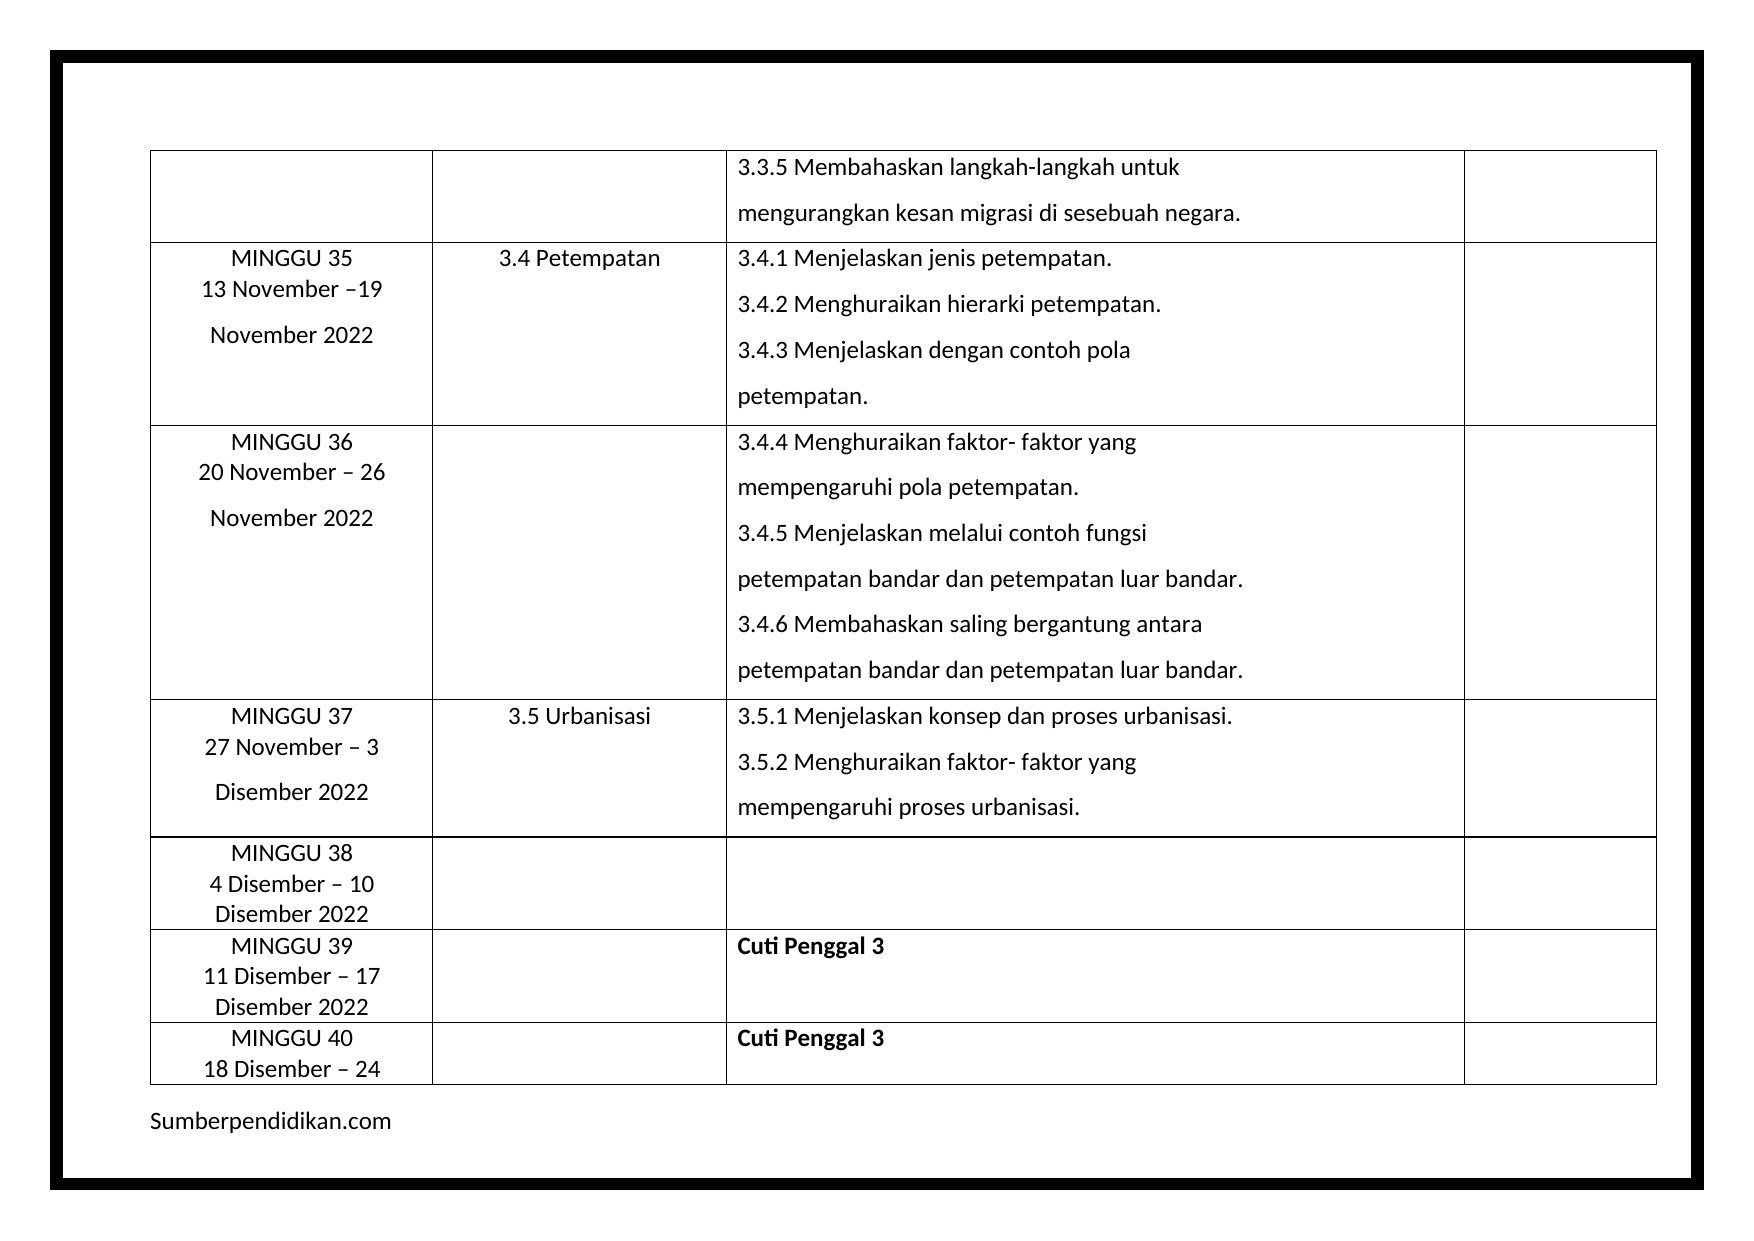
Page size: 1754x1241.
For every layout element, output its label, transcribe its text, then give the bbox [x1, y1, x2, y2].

table_cell [1465, 1023, 1656, 1084]
table_cell 3.4.1 Menjelaskan jenis petempatan. 3.4.2 Menghuraikan hierarki petempatan. 3.4.3 Menjelaskan dengan contoh pola petempatan. [727, 243, 1464, 424]
table_cell MINGGU 37 27 November – 3 Disember 2022 [151, 700, 432, 836]
table_cell Cuti Penggal 3 [727, 930, 1464, 1022]
table_cell MINGGU 38 4 Disember – 10 Disember 2022 [151, 838, 432, 929]
table_cell MINGGU 36 20 November – 26 November 2022 [151, 426, 432, 699]
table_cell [151, 1023, 432, 1084]
table_cell MINGGU 39 11 Disember – 17 Disember 2022 [151, 930, 432, 1022]
table_cell [1465, 426, 1656, 699]
table_cell 3.5.1 Menjelaskan konsep dan proses urbanisasi. 3.5.2 Menghuraikan faktor- faktor yang mempengaruhi proses urbanisasi. [727, 700, 1464, 836]
table_cell [1465, 838, 1656, 929]
table_cell [433, 151, 726, 242]
table_cell [1465, 243, 1656, 424]
table_cell [433, 1023, 726, 1084]
table_cell [433, 426, 726, 699]
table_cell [151, 151, 432, 242]
table_cell [1465, 930, 1656, 1022]
table_cell [433, 930, 726, 1022]
table_cell Cuti Penggal 3 [727, 1023, 1464, 1084]
table_cell [1465, 151, 1656, 242]
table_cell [727, 151, 1464, 242]
table_cell [727, 838, 1464, 929]
table_cell 3.5 Urbanisasi [433, 700, 726, 836]
table_cell 3.4 Petempatan [433, 243, 726, 424]
table_cell [433, 838, 726, 929]
table_cell MINGGU 35 13 November –19 November 2022 [151, 243, 432, 424]
table_cell 3.4.4 Menghuraikan faktor- faktor yang mempengaruhi pola petempatan. 3.4.5 Menjelaskan melalui contoh fungsi petempatan bandar dan petempatan luar bandar. 3.4.6 Membahaskan saling bergantung antara petempatan bandar dan petempatan luar bandar. [727, 426, 1464, 699]
table_cell [1465, 700, 1656, 836]
